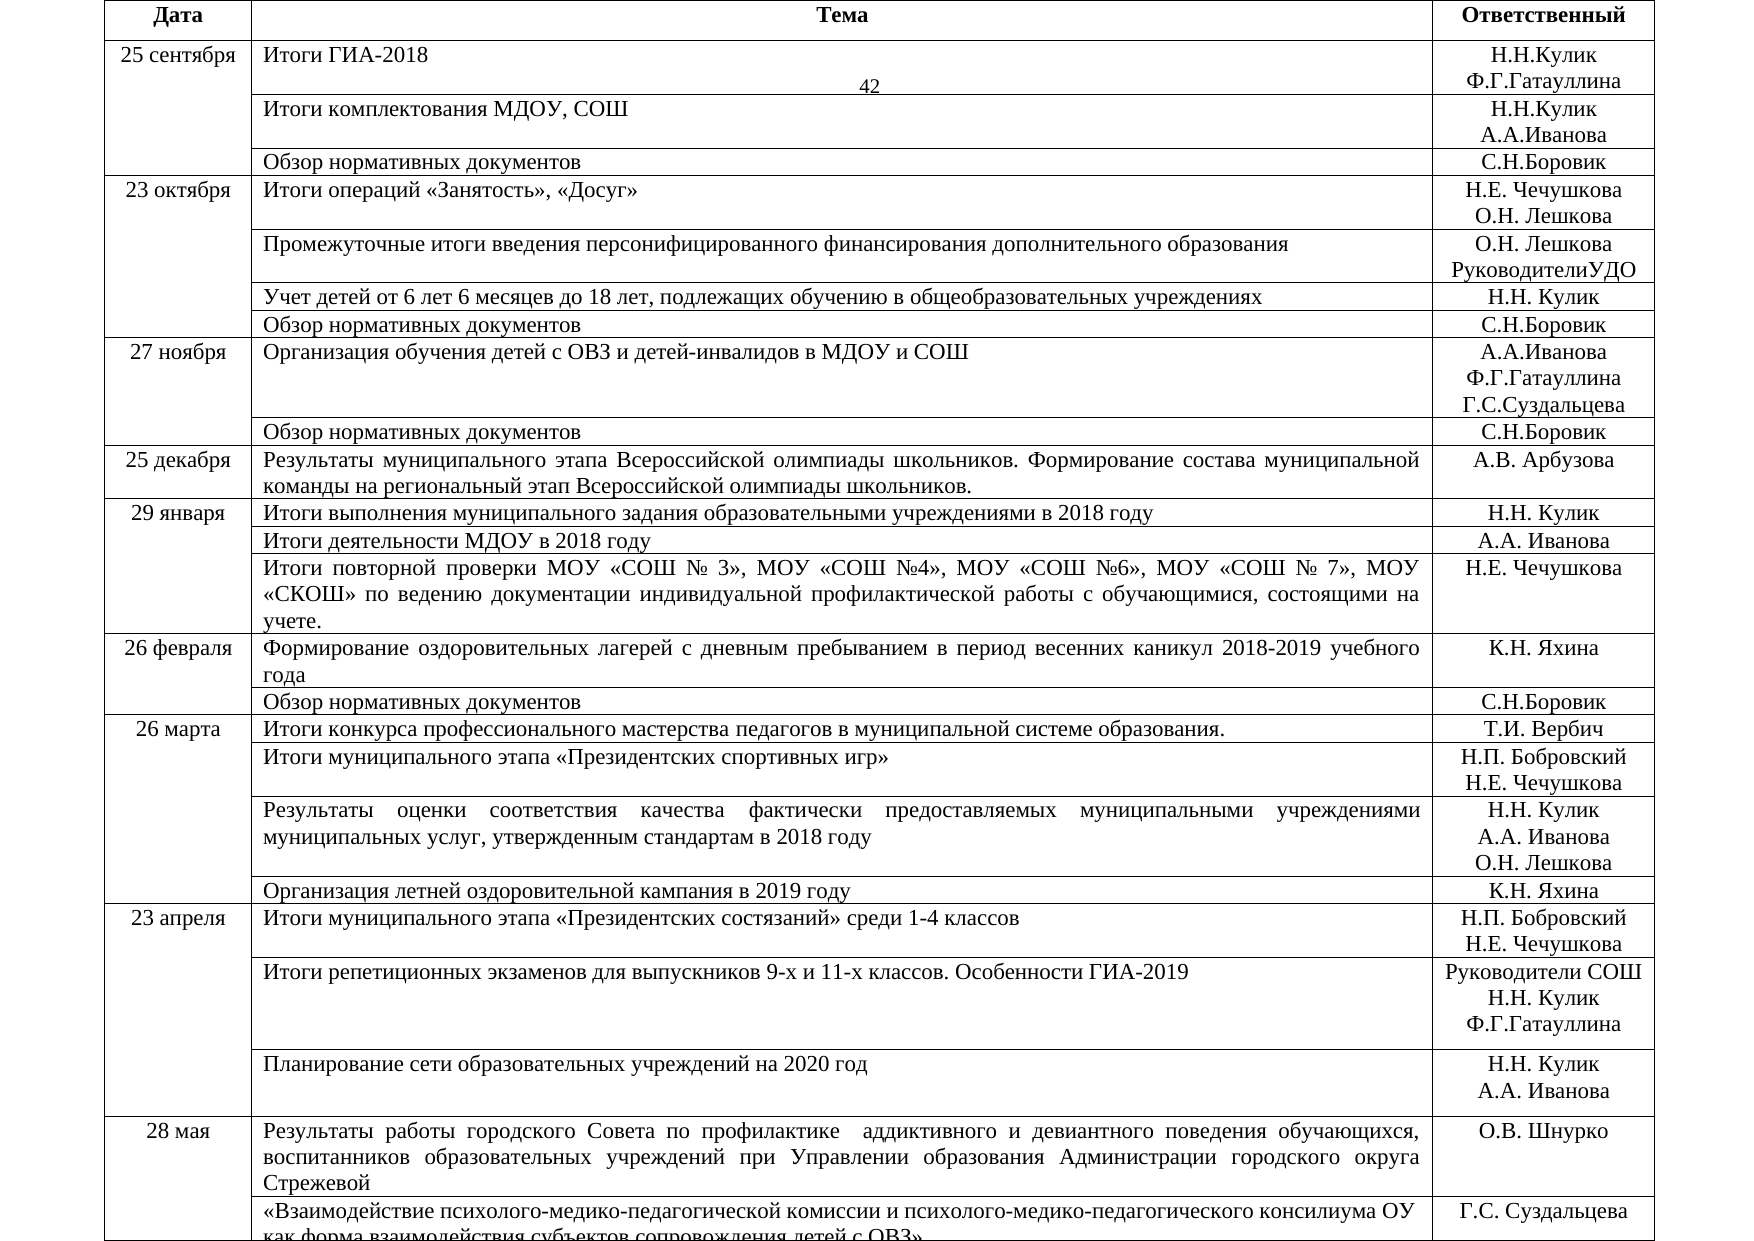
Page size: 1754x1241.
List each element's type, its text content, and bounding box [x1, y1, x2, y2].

table_cell Н.Н. Кулик [1433, 499, 1654, 526]
table_cell Организация обучения детей с ОВЗ и детей-инвалидов в МДОУ и СОШ [252, 338, 1432, 417]
table_cell Т.И. Вербич [1433, 715, 1654, 742]
table_cell 25 декабря [105, 446, 251, 498]
table_cell 27 ноября [105, 338, 251, 444]
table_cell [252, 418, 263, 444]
table_cell О.Н. Лешкова РуководителиУДО [1433, 230, 1654, 282]
table_header Тема [252, 1, 1432, 40]
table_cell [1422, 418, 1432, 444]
table_cell Результаты оценки соответствия качества фактически предоставляемых муниципальными учреждениями муниципальных услуг, утвержденным стандартам в 2018 году [252, 797, 1432, 876]
table_cell Итоги операций «Занятость», «Досуг» [252, 176, 1432, 228]
table_cell А.В. Арбузова [1433, 446, 1654, 498]
table_cell А.А.Иванова Ф.Г.Гатауллина Г.С.Суздальцева [1433, 338, 1654, 417]
table_cell Итоги конкурса профессионального мастерства педагогов в муниципальной системе образования. [252, 715, 1432, 742]
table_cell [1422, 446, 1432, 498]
table_cell А.А. Иванова [1433, 527, 1654, 553]
table_cell 25 сентября [105, 41, 251, 175]
table_cell О.В. Шнурко [1433, 1117, 1654, 1196]
table_cell Итоги повторной проверки МОУ «СОШ № 3», МОУ «СОШ №4», МОУ «СОШ №6», МОУ «СОШ № 7», МОУ «СКОШ» по ведению документации индивидуальной профилактической работы с обучающимися, состоящими на учете. [252, 554, 1432, 633]
table_cell Итоги комплектования МДОУ, СОШ [252, 95, 1432, 147]
table_cell Организация летней оздоровительной кампания в 2019 году [252, 877, 1432, 903]
table_header Ответственный [1433, 1, 1654, 40]
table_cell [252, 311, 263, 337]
table_cell Итоги муниципального этапа «Президентских спортивных игр» [252, 743, 1432, 796]
table_cell Н.Н. Кулик А.А. Иванова [1433, 1050, 1654, 1116]
table_cell 28 мая [105, 1117, 251, 1240]
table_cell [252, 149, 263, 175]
table_cell Итоги муниципального этапа «Президентских состязаний» среди 1-4 классов [252, 904, 1432, 957]
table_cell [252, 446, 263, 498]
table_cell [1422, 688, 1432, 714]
table_cell Н.Е. Чечушкова [1433, 554, 1654, 633]
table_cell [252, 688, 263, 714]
table_cell Планирование сети образовательных учреждений на 2020 год [252, 1050, 1432, 1116]
table_cell Н.Н. Кулик А.А. Иванова О.Н. Лешкова [1433, 797, 1654, 876]
table_cell 23 апреля [105, 904, 251, 1116]
table_cell Руководители СОШ Н.Н. Кулик Ф.Г.Гатауллина [1433, 958, 1654, 1049]
table_cell Итоги ГИА-2018 [252, 41, 1432, 94]
table_cell Учет детей от 6 лет 6 месяцев до 18 лет, подлежащих обучению в общеобразовательных учреждениях [252, 283, 1432, 310]
table_cell Г.С. Суздальцева [1433, 1197, 1654, 1240]
table_cell К.Н. Яхина [1433, 634, 1654, 687]
table_cell Н.П. Бобровский Н.Е. Чечушкова [1433, 743, 1654, 796]
table_cell 23 октября [105, 176, 251, 337]
table_cell Итоги деятельности МДОУ в 2018 году [252, 527, 1432, 553]
table_header Дата [105, 1, 251, 40]
table_cell Итоги выполнения муниципального задания образовательными учреждениями в 2018 году [252, 499, 1432, 526]
table_cell Промежуточные итоги введения персонифицированного финансирования дополнительного образования [252, 230, 1432, 282]
table_cell Итоги репетиционных экзаменов для выпускников 9-х и 11-х классов. Особенности ГИА-2019 [252, 958, 1432, 1049]
table_cell Н.Н. Кулик [1433, 283, 1654, 310]
table_cell Формирование оздоровительных лагерей с дневным пребыванием в период весенних каникул 2018-2019 учебного года [252, 634, 1432, 687]
table_cell Н.Е. Чечушкова О.Н. Лешкова [1433, 176, 1654, 228]
table_cell 29 января [105, 499, 251, 633]
table_cell 26 марта [105, 715, 251, 903]
table_cell Н.П. Бобровский Н.Е. Чечушкова [1433, 904, 1654, 957]
table_cell 26 февраля [105, 634, 251, 714]
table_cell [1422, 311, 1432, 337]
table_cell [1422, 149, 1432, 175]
table_cell Результаты работы городского Совета по профилактике аддиктивного и девиантного поведения обучающихся, воспитанников образовательных учреждений при Управлении образования Администрации городского округа Стрежевой [252, 1117, 1432, 1196]
table_cell «Взаимодействие психолого-медико-педагогической комиссии и психолого-медико-педагогического консилиума ОУ как форма взаимодействия субъектов сопровождения детей с ОВЗ» [252, 1197, 1432, 1240]
table_cell К.Н. Яхина [1433, 877, 1654, 903]
